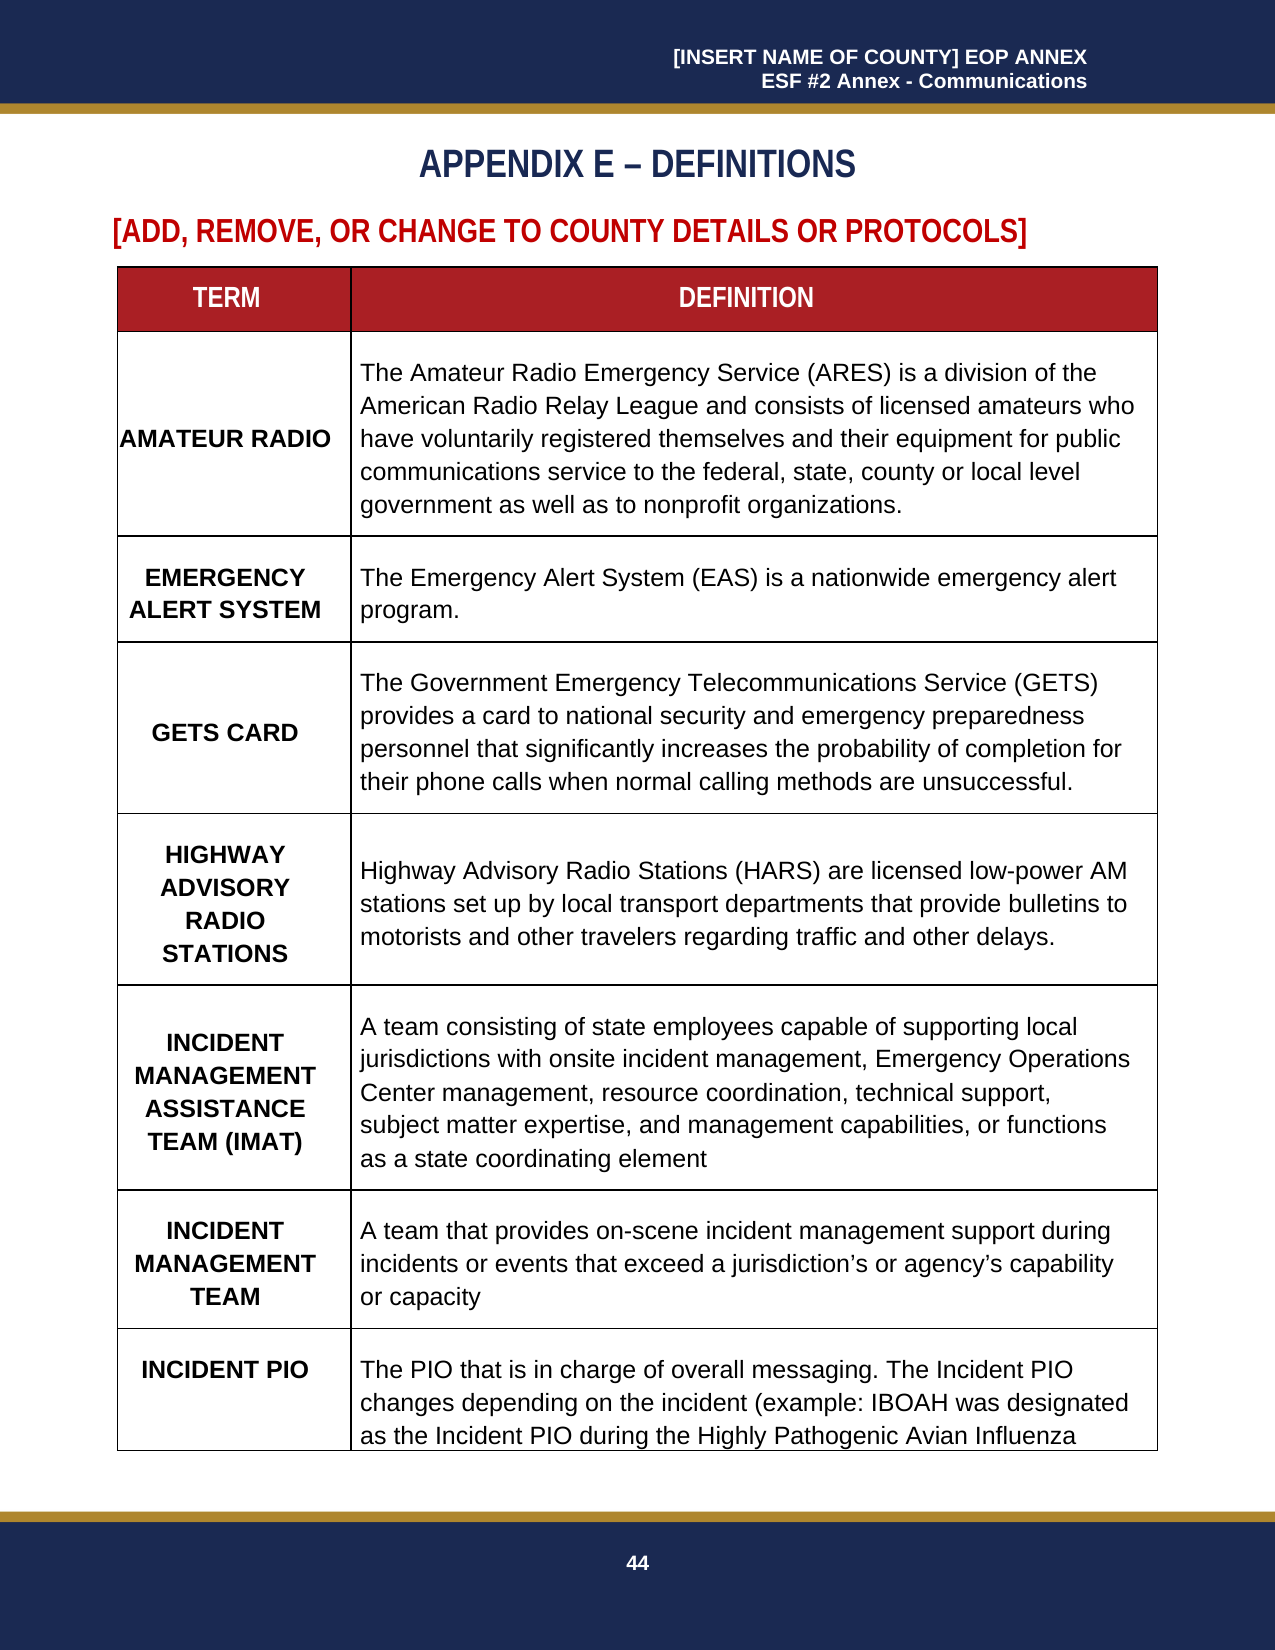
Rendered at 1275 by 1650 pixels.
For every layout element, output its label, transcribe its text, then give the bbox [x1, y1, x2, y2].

picture [0, 0, 1275, 1650]
table_cell The Amateur Radio Emergency Service (ARES) is a division of the American Radio Relay League and consists of licensed amateurs who have voluntarily registered themselves and their equipment for public communications service to the federal, state, county or local level government as well as to nonprofit organizations. [352, 332, 1157, 535]
subtitle APPENDIX E – DEFINITIONS [112, 141, 1162, 186]
table_header TERM [118, 268, 350, 331]
table_cell HIGHWAY ADVISORY RADIO STATIONS [118, 814, 350, 984]
table_cell INCIDENT PIO [118, 1329, 350, 1449]
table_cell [352, 1329, 1157, 1449]
table_cell The Government Emergency Telecommunications Service (GETS) provides a card to national security and emergency preparedness personnel that significantly increases the probability of completion for their phone calls when normal calling methods are unsuccessful. [352, 643, 1157, 813]
text [ADD, REMOVE, OR CHANGE TO COUNTY DETAILS OR PROTOCOLS] [112, 211, 1162, 249]
table_cell EMERGENCY ALERT SYSTEM [118, 537, 350, 641]
table_cell GETS CARD [118, 643, 350, 813]
table_cell The Emergency Alert System (EAS) is a nationwide emergency alert program. [352, 537, 1157, 641]
table_header DEFINITION [352, 268, 1157, 331]
table_cell A team that provides on-scene incident management support during incidents or events that exceed a jurisdiction’s or agency’s capability or capacity [352, 1191, 1157, 1328]
table_cell INCIDENT MANAGEMENT ASSISTANCE TEAM (IMAT) [118, 986, 350, 1189]
table_cell Highway Advisory Radio Stations (HARS) are licensed low-power AM stations set up by local transport departments that provide bulletins to motorists and other travelers regarding traffic and other delays. [352, 814, 1157, 984]
table_cell AMATEUR RADIO [118, 332, 350, 535]
table_cell INCIDENT MANAGEMENT TEAM [118, 1191, 350, 1328]
table_cell A team consisting of state employees capable of supporting local jurisdictions with onsite incident management, Emergency Operations Center management, resource coordination, technical support, subject matter expertise, and management capabilities, or functions as a state coordinating element [352, 986, 1157, 1189]
